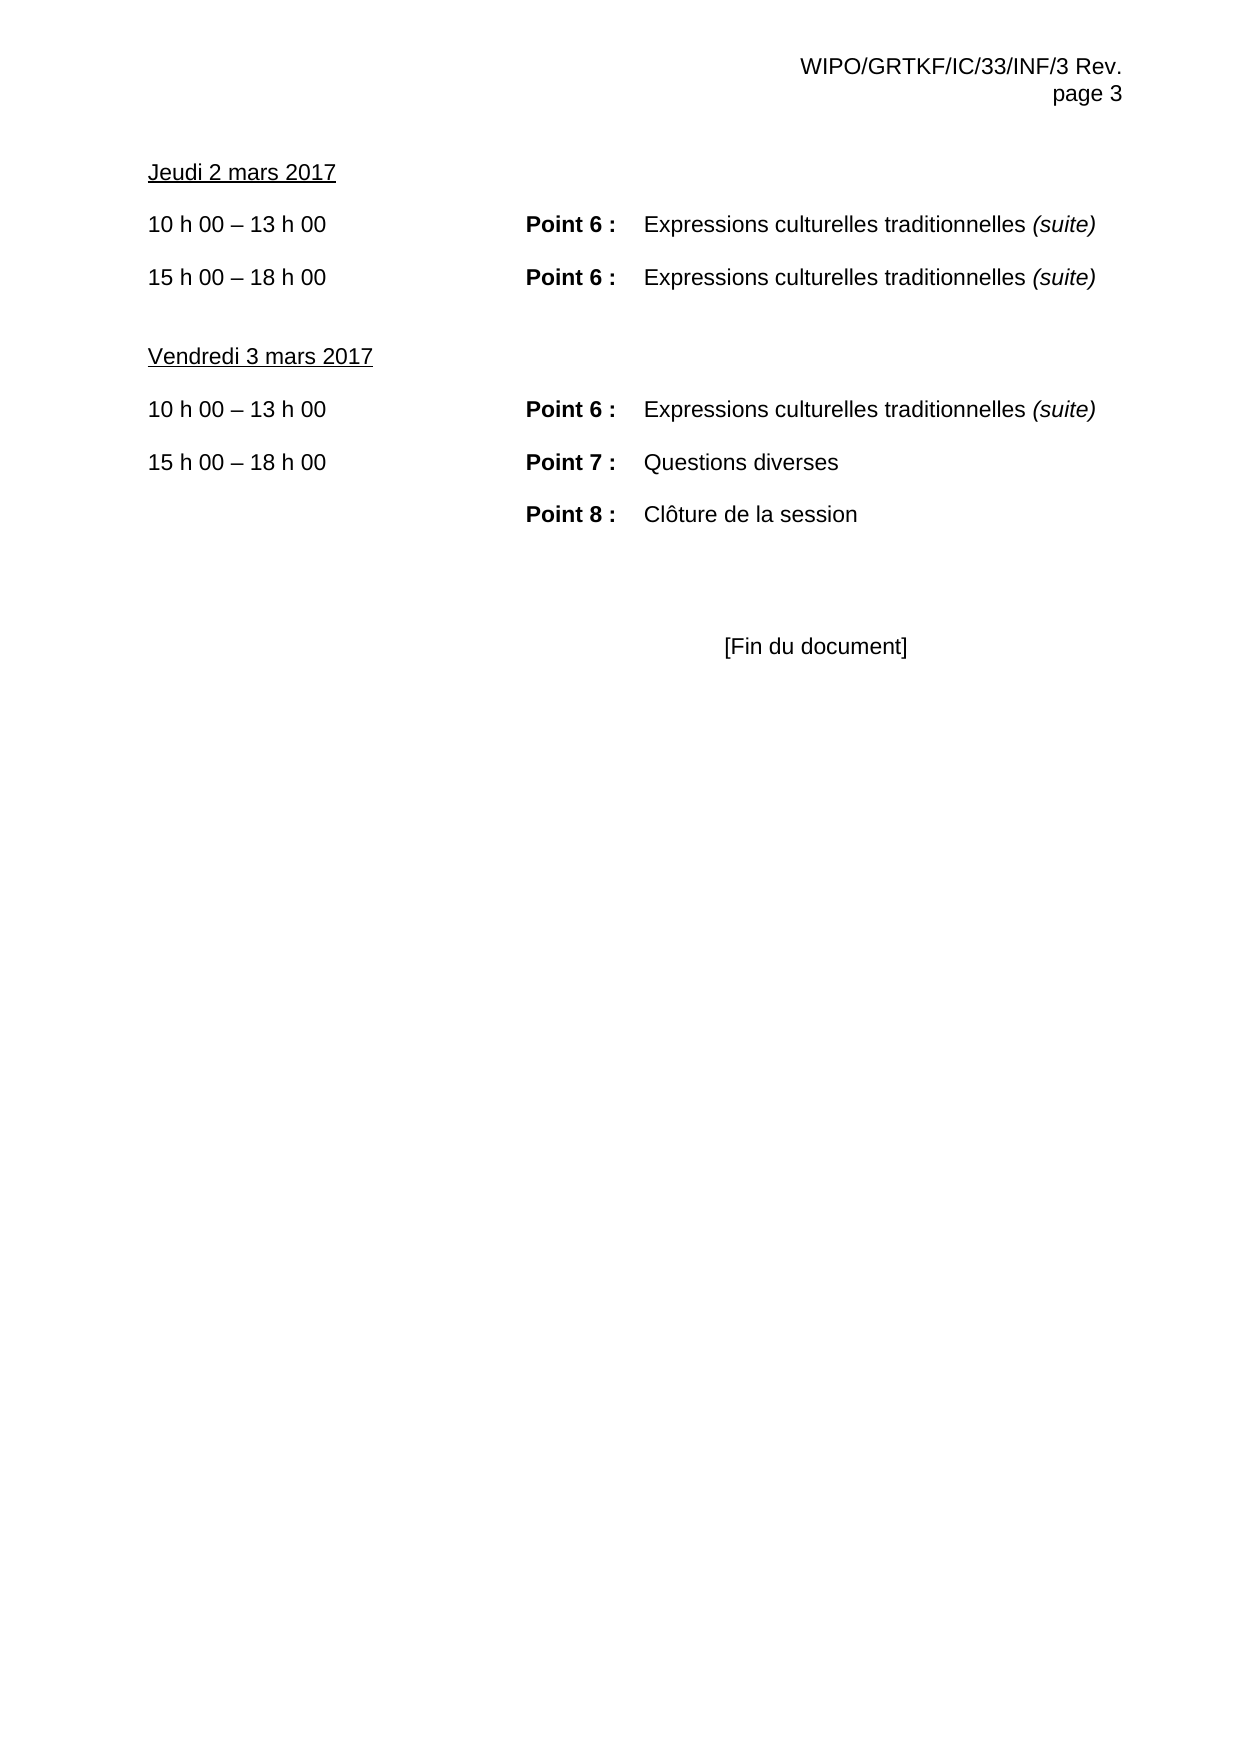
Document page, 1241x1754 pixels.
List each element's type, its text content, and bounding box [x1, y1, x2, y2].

text [Fin du document] [724, 633, 1122, 659]
table_cell Point 6 : Expressions culturelles traditionnelles (suite) Point 7 : Questions diverses Point 8 : Clôture de la session [514, 317, 1133, 554]
table_cell Vendredi 3 mars 2017 10 h 00 – 13 h 00 15 h 00 – 18 h 00 [136, 317, 514, 554]
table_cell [514, 132, 1133, 317]
table_cell Jeudi 2 mars 2017 10 h 00 – 13 h 00 15 h 00 – 18 h 00 [136, 132, 514, 317]
